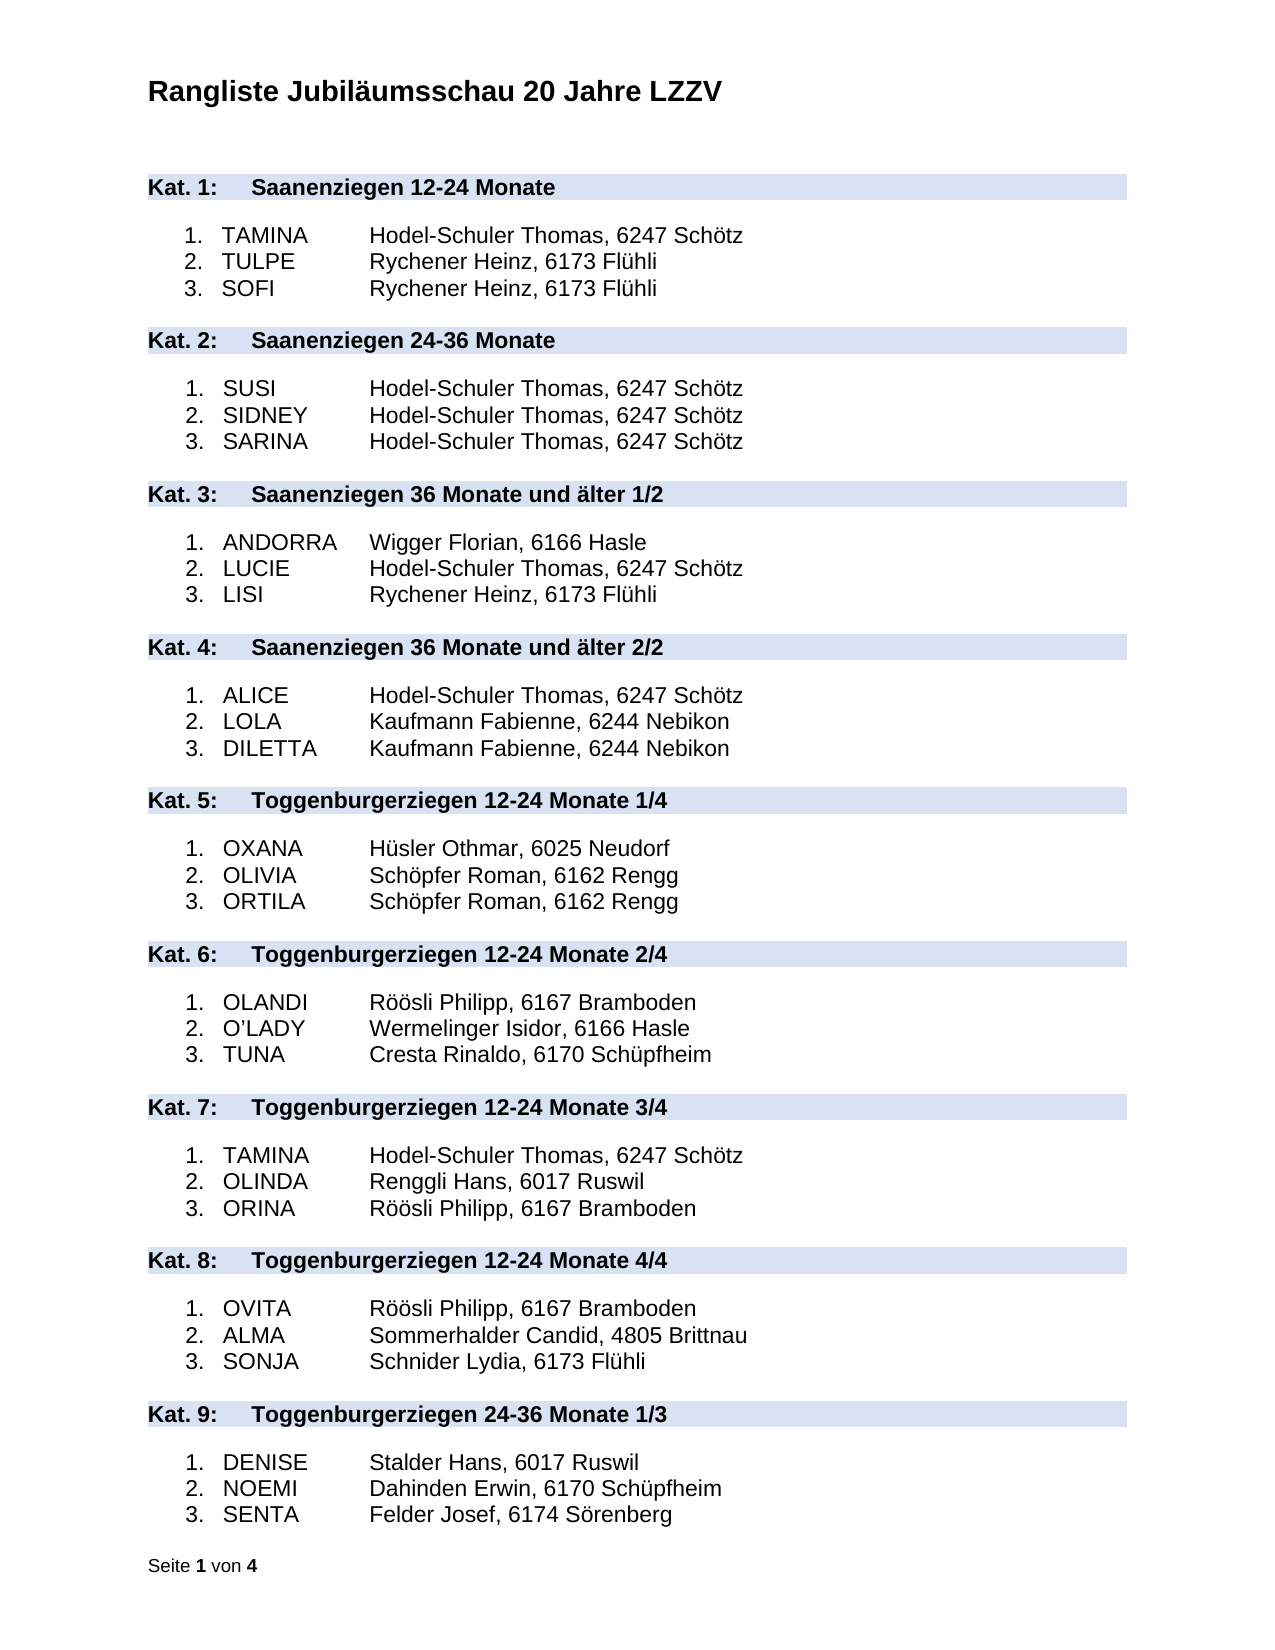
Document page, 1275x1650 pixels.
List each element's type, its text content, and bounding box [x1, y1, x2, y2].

list TULPE Rychener Heinz, 6173 Flühli [184, 248, 1127, 274]
list LISI Rychener Heinz, 6173 Flühli [185, 581, 1127, 608]
text Kat. 9: Toggenburgerziegen 24-36 Monate 1/3 [148, 1401, 1127, 1427]
list ALMA Sommerhalder Candid, 4805 Brittnau [185, 1322, 1127, 1348]
list ORTILA Schöpfer Roman, 6162 Rengg [185, 888, 1127, 914]
list SARINA Hodel-Schuler Thomas, 6247 Schötz [185, 428, 1127, 454]
list SONJA Schnider Lydia, 6173 Flühli [185, 1348, 1127, 1374]
list TAMINA Hodel-Schuler Thomas, 6247 Schötz [184, 222, 1127, 248]
list LUCIE Hodel-Schuler Thomas, 6247 Schötz [185, 555, 1127, 581]
text Kat. 8: Toggenburgerziegen 12-24 Monate 4/4 [148, 1247, 1127, 1274]
list OLINDA Renggli Hans, 6017 Ruswil [185, 1168, 1127, 1194]
list TAMINA Hodel-Schuler Thomas, 6247 Schötz [185, 1142, 1127, 1168]
list OLANDI Röösli Philipp, 6167 Bramboden [185, 988, 1127, 1015]
text Kat. 6: Toggenburgerziegen 12-24 Monate 2/4 [148, 941, 1127, 967]
list OLIVIA Schöpfer Roman, 6162 Rengg [185, 862, 1127, 888]
list ALICE Hodel-Schuler Thomas, 6247 Schötz [185, 682, 1127, 708]
list SIDNEY Hodel-Schuler Thomas, 6247 Schötz [185, 402, 1127, 428]
text Kat. 2: Saanenziegen 24-36 Monate [148, 327, 1127, 354]
list SENTA Felder Josef, 6174 Sörenberg [185, 1501, 1127, 1528]
list DILETTA Kaufmann Fabienne, 6244 Nebikon [185, 734, 1127, 761]
list TUNA Cresta Rinaldo, 6170 Schüpfheim [185, 1041, 1127, 1068]
list DENISE Stalder Hans, 6017 Ruswil [185, 1448, 1127, 1475]
list LOLA Kaufmann Fabienne, 6244 Nebikon [185, 708, 1127, 734]
text Kat. 7: Toggenburgerziegen 12-24 Monate 3/4 [148, 1094, 1127, 1120]
text Kat. 1: Saanenziegen 12-24 Monate [148, 174, 1127, 200]
list ANDORRA Wigger Florian, 6166 Hasle [185, 528, 1127, 555]
text Kat. 3: Saanenziegen 36 Monate und älter 1/2 [148, 481, 1127, 507]
text Kat. 5: Toggenburgerziegen 12-24 Monate 1/4 [148, 787, 1127, 814]
list OXANA Hüsler Othmar, 6025 Neudorf [185, 835, 1127, 862]
text Kat. 4: Saanenziegen 36 Monate und älter 2/2 [148, 634, 1127, 660]
list SUSI Hodel-Schuler Thomas, 6247 Schötz [185, 375, 1127, 402]
list ORINA Röösli Philipp, 6167 Bramboden [185, 1194, 1127, 1221]
list NOEMI Dahinden Erwin, 6170 Schüpfheim [185, 1475, 1127, 1501]
list OVITA Röösli Philipp, 6167 Bramboden [185, 1295, 1127, 1322]
list O’LADY Wermelinger Isidor, 6166 Hasle [185, 1015, 1127, 1041]
list SOFI Rychener Heinz, 6173 Flühli [184, 274, 1127, 301]
